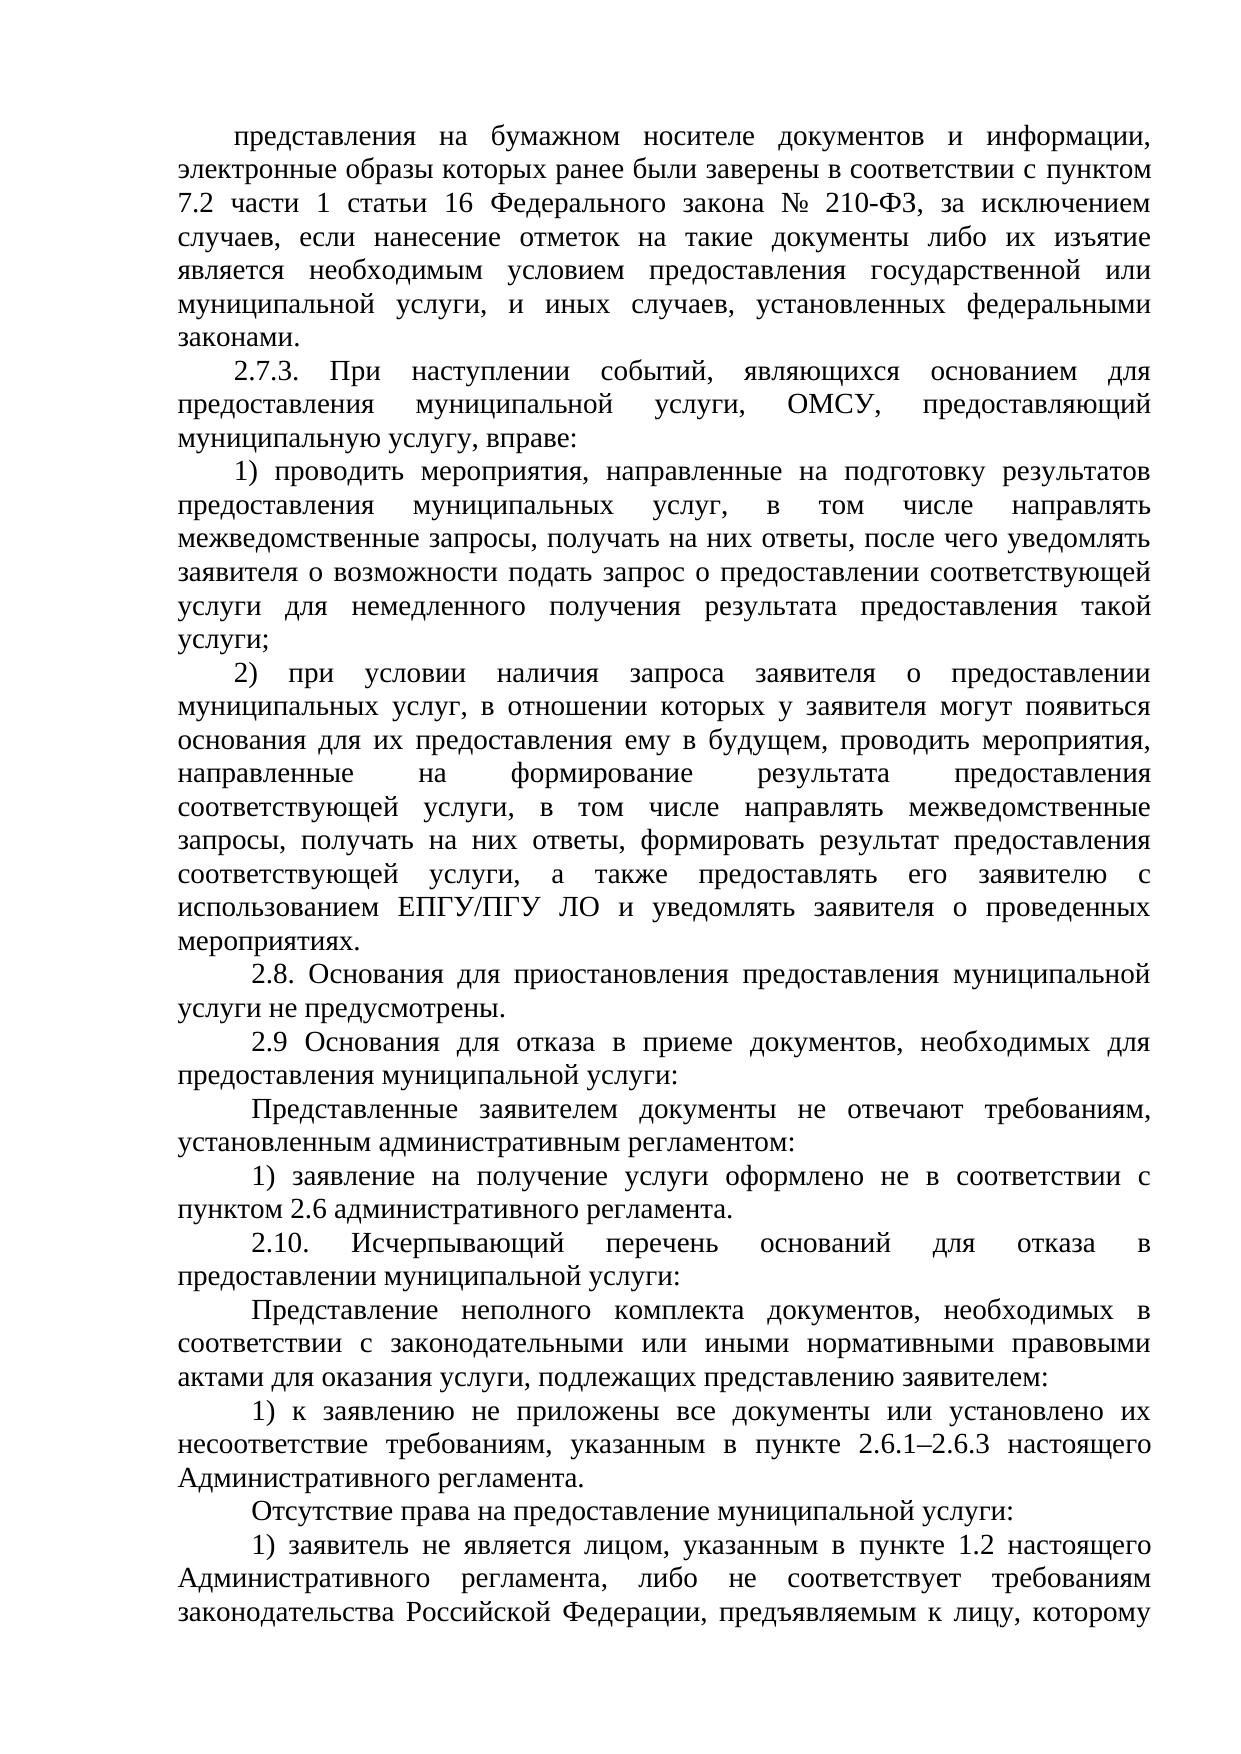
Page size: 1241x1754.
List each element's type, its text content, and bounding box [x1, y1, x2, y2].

text 2.7.3. При наступлении событий, являющихся основанием для предоставления муниципальной услуги, ОМСУ, предоставляющий муниципальную услугу, вправе: [177, 353, 1152, 453]
text 1) заявление на получение услуги оформлено не в соответствии с пунктом 2.6 административного регламента. [177, 1158, 1152, 1225]
text Представление неполного комплекта документов, необходимых в соответствии с законодательными или иными нормативными правовыми актами для оказания услуги, подлежащих представлению заявителем: [177, 1292, 1152, 1393]
text 1) к заявлению не приложены все документы или установлено их несоответствие требованиям, указанным в пункте 2.6.1–2.6.3 настоящего Административного регламента. [177, 1393, 1152, 1493]
text 2) при условии наличия запроса заявителя о предоставлении муниципальных услуг, в отношении которых у заявителя могут появиться основания для их предоставления ему в будущем, проводить мероприятия, направленные на формирование результата предоставления соответствующей услуги, в том числе направлять межведомственные запросы, получать на них ответы, формировать результат предоставления соответствующей услуги, а также предоставлять его заявителю с использованием ЕПГУ/ПГУ ЛО и уведомлять заявителя о проведенных мероприятиях. [177, 655, 1152, 957]
text 2.8. Основания для приостановления предоставления муниципальной услуги не предусмотрены. [177, 957, 1152, 1024]
text Отсутствие права на предоставление муниципальной услуги: [177, 1493, 1152, 1527]
text 2.9 Основания для отказа в приеме документов, необходимых для предоставления муниципальной услуги: [177, 1024, 1152, 1091]
text представления на бумажном носителе документов и информации, электронные образы которых ранее были заверены в соответствии с пунктом 7.2 части 1 статьи 16 Федерального закона № 210-ФЗ, за исключением случаев, если нанесение отметок на такие документы либо их изъятие является необходимым условием предоставления государственной или муниципальной услуги, и иных случаев, установленных федеральными законами. [177, 118, 1152, 353]
text 1) проводить мероприятия, направленные на подготовку результатов предоставления муниципальных услуг, в том числе направлять межведомственные запросы, получать на них ответы, после чего уведомлять заявителя о возможности подать запрос о предоставлении соответствующей услуги для немедленного получения результата предоставления такой услуги; [177, 453, 1152, 655]
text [177, 1527, 1152, 1627]
text Представленные заявителем документы не отвечают требованиям, установленным административным регламентом: [177, 1091, 1152, 1158]
text 2.10. Исчерпывающий перечень оснований для отказа в предоставлении муниципальной услуги: [177, 1225, 1152, 1292]
